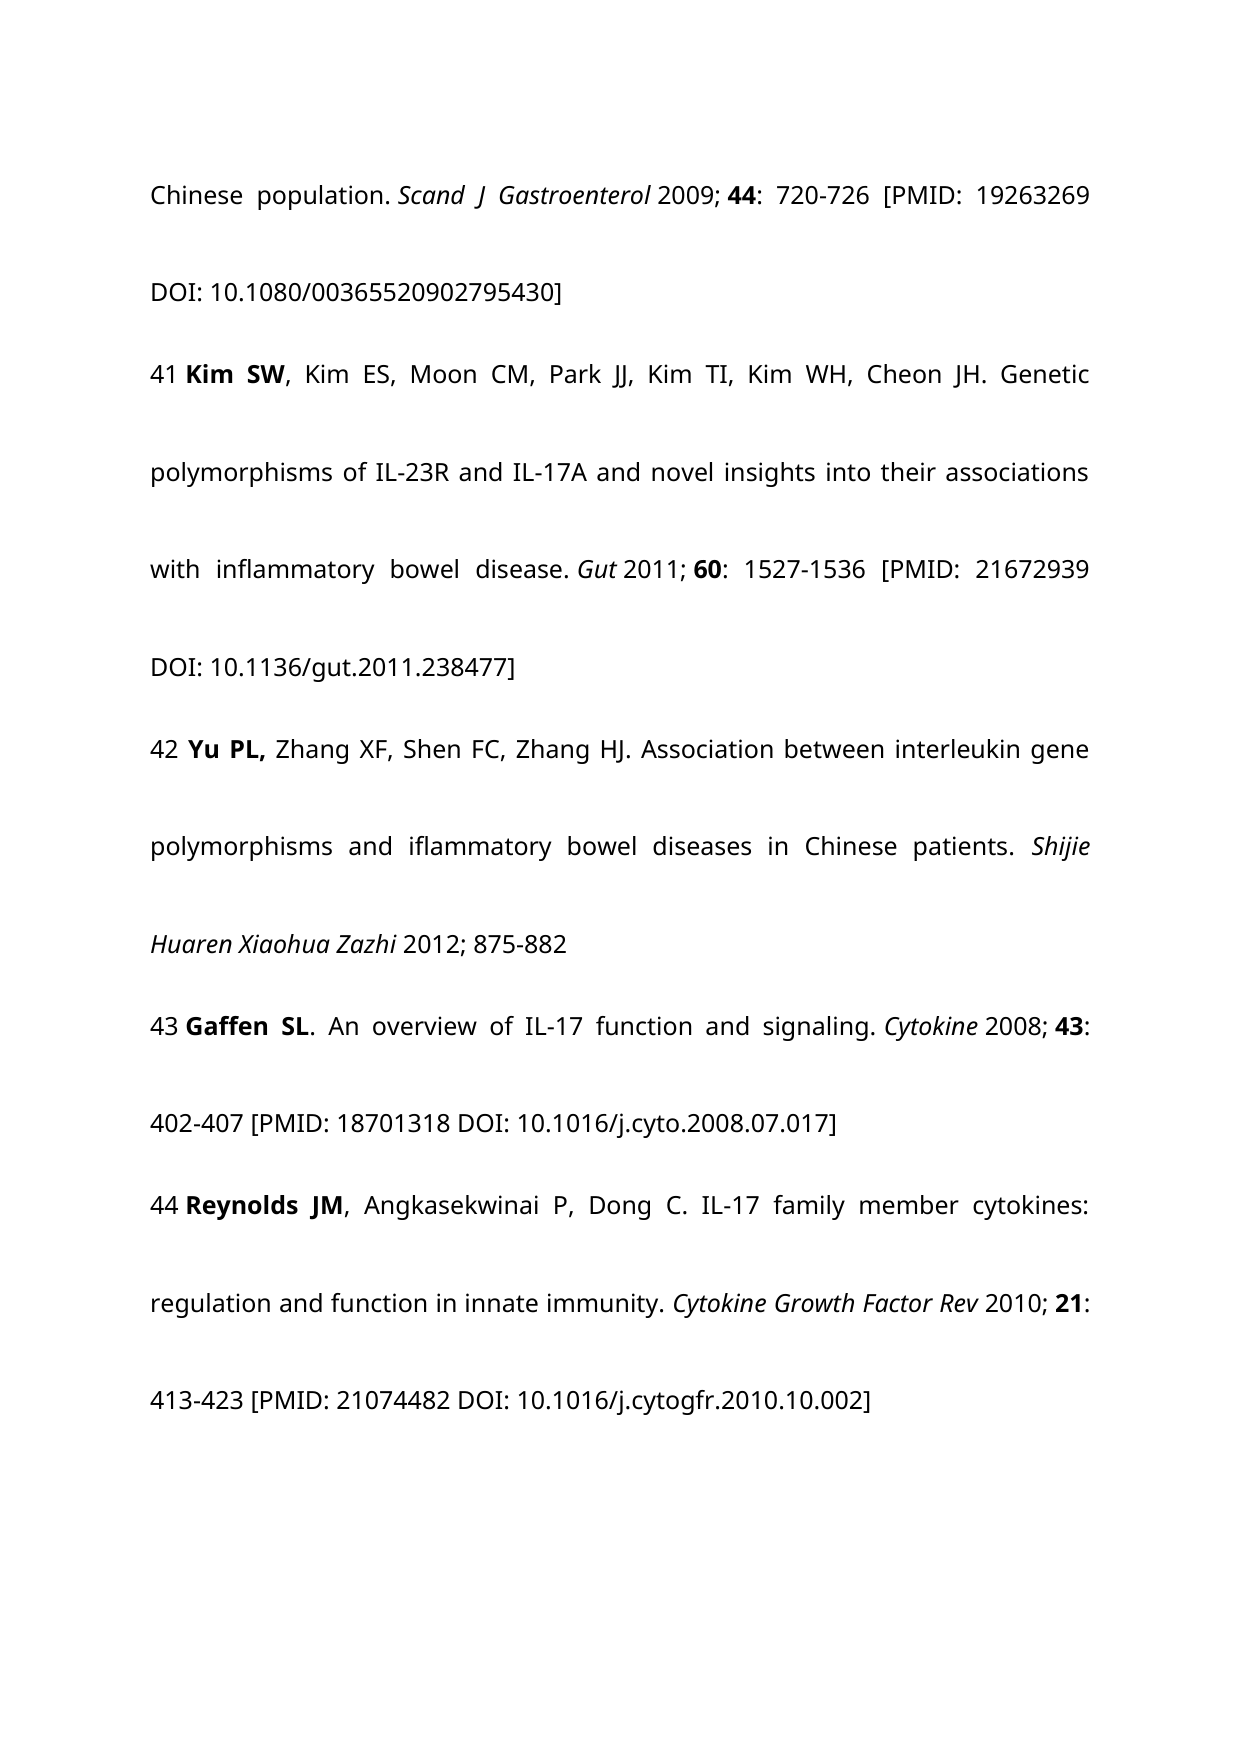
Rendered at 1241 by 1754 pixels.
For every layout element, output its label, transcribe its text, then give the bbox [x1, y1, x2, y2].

text 43 Gaffen SL. An overview of IL-17 function and signaling. Cytokine 2008; 43: 402-407 [PMID: 18701318 DOI: 10.1016/j.cyto.2008.07.017] [150, 993, 1090, 1155]
text 41 Kim SW, Kim ES, Moon CM, Park JJ, Kim TI, Kim WH, Cheon JH. Genetic polymorphisms of IL-23R and IL-17A and novel insights into their associations with inflammatory bowel disease. Gut 2011; 60: 1527-1536 [PMID: 21672939 DOI: 10.1136/gut.2011.238477] [150, 341, 1090, 699]
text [150, 162, 1090, 324]
text 44 Reynolds JM, Angkasekwinai P, Dong C. IL-17 family member cytokines: regulation and function in innate immunity. Cytokine Growth Factor Rev 2010; 21: 413-423 [PMID: 21074482 DOI: 10.1016/j.cytogfr.2010.10.002] [150, 1172, 1090, 1432]
text 42 Yu PL, Zhang XF, Shen FC, Zhang HJ. Association between interleukin gene polymorphisms and iflammatory bowel diseases in Chinese patients. Shijie Huaren Xiaohua Zazhi 2012; 875-882 [150, 716, 1090, 976]
